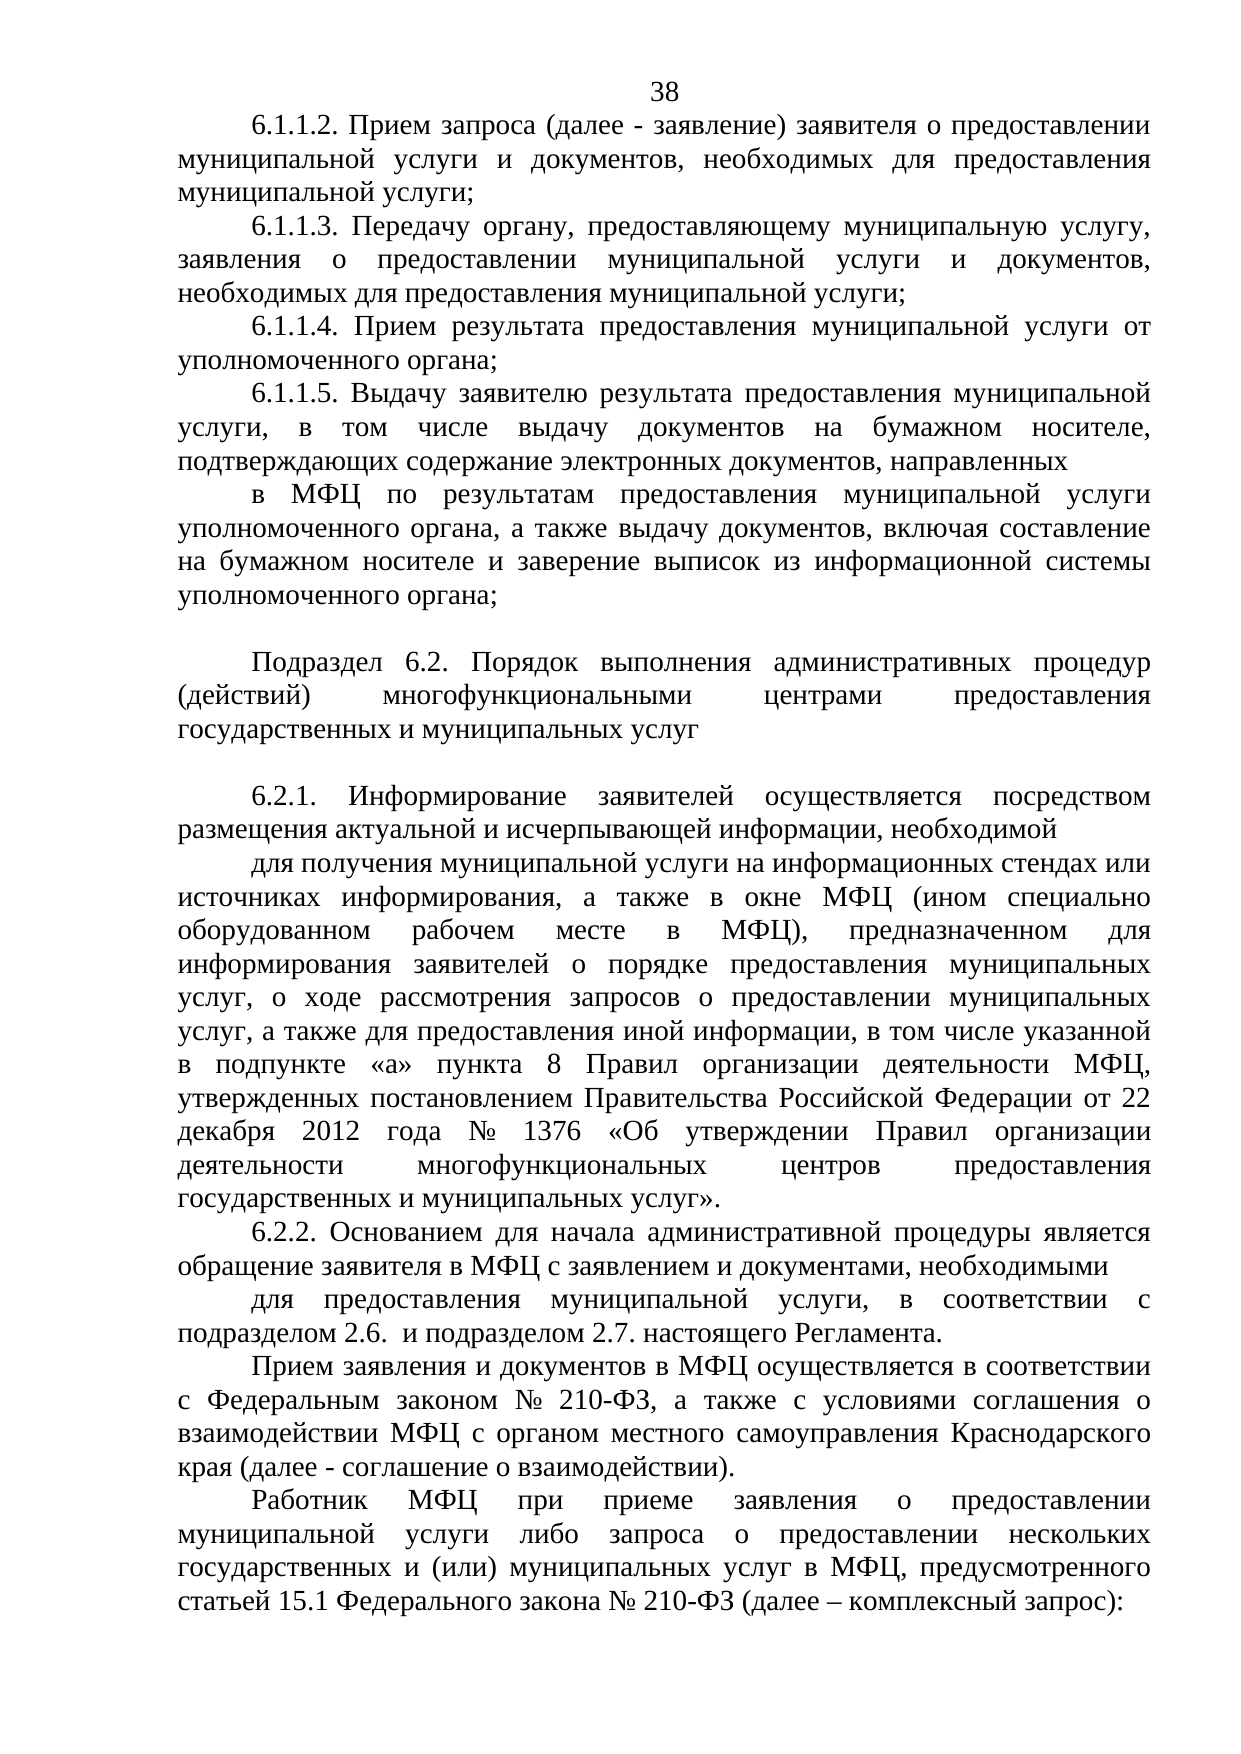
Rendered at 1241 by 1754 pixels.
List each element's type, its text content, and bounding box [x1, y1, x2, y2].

text Подраздел 6.2. Порядок выполнения административных процедур (действий) многофункциональными центрами предоставления государственных и муниципальных услуг [177, 644, 1152, 744]
text 6.1.1.3. Передачу органу, предоставляющему муниципальную услугу, заявления о предоставлении муниципальной услуги и документов, необходимых для предоставления муниципальной услуги; [177, 208, 1152, 308]
text Прием заявления и документов в МФЦ осуществляется в соответствии с Федеральным законом № 210-ФЗ, а также с условиями соглашения о взаимодействии МФЦ с органом местного самоуправления Краснодарского края (далее - соглашение о взаимодействии). [177, 1348, 1152, 1482]
text в МФЦ по результатам предоставления муниципальной услуги уполномоченного органа, а также выдачу документов, включая составление на бумажном носителе и заверение выписок из информационной системы уполномоченного органа; [177, 476, 1152, 610]
text 6.1.1.2. Прием запроса (далее - заявление) заявителя о предоставлении муниципальной услуги и документов, необходимых для предоставления муниципальной услуги; [177, 107, 1152, 208]
text 6.2.2. Основанием для начала административной процедуры является обращение заявителя в МФЦ с заявлением и документами, необходимыми [177, 1214, 1152, 1281]
text для получения муниципальной услуги на информационных стендах или источниках информирования, а также в окне МФЦ (ином специально оборудованном рабочем месте в МФЦ), предназначенном для информирования заявителей о порядке предоставления муниципальных услуг, о ходе рассмотрения запросов о предоставлении муниципальных услуг, а также для предоставления иной информации, в том числе указанной в подпункте «а» пункта 8 Правил организации деятельности МФЦ, утвержденных постановлением Правительства Российской Федерации от 22 декабря 2012 года № 1376 «Об утверждении Правил организации деятельности многофункциональных центров предоставления государственных и муниципальных услуг». [177, 845, 1152, 1214]
text 6.1.1.4. Прием результата предоставления муниципальной услуги от уполномоченного органа; [177, 308, 1152, 376]
text 6.2.1. Информирование заявителей осуществляется посредством размещения актуальной и исчерпывающей информации, необходимой [177, 778, 1152, 845]
text 6.1.1.5. Выдачу заявителю результата предоставления муниципальной услуги, в том числе выдачу документов на бумажном носителе, подтверждающих содержание электронных документов, направленных [177, 376, 1152, 476]
text Работник МФЦ при приеме заявления о предоставлении муниципальной услуги либо запроса о предоставлении нескольких государственных и (или) муниципальных услуг в МФЦ, предусмотренного статьей 15.1 Федерального закона № 210-ФЗ (далее – комплексный запрос): [177, 1482, 1152, 1617]
text для предоставления муниципальной услуги, в соответствии с подразделом 2.6. и подразделом 2.7. настоящего Регламента. [177, 1281, 1152, 1348]
